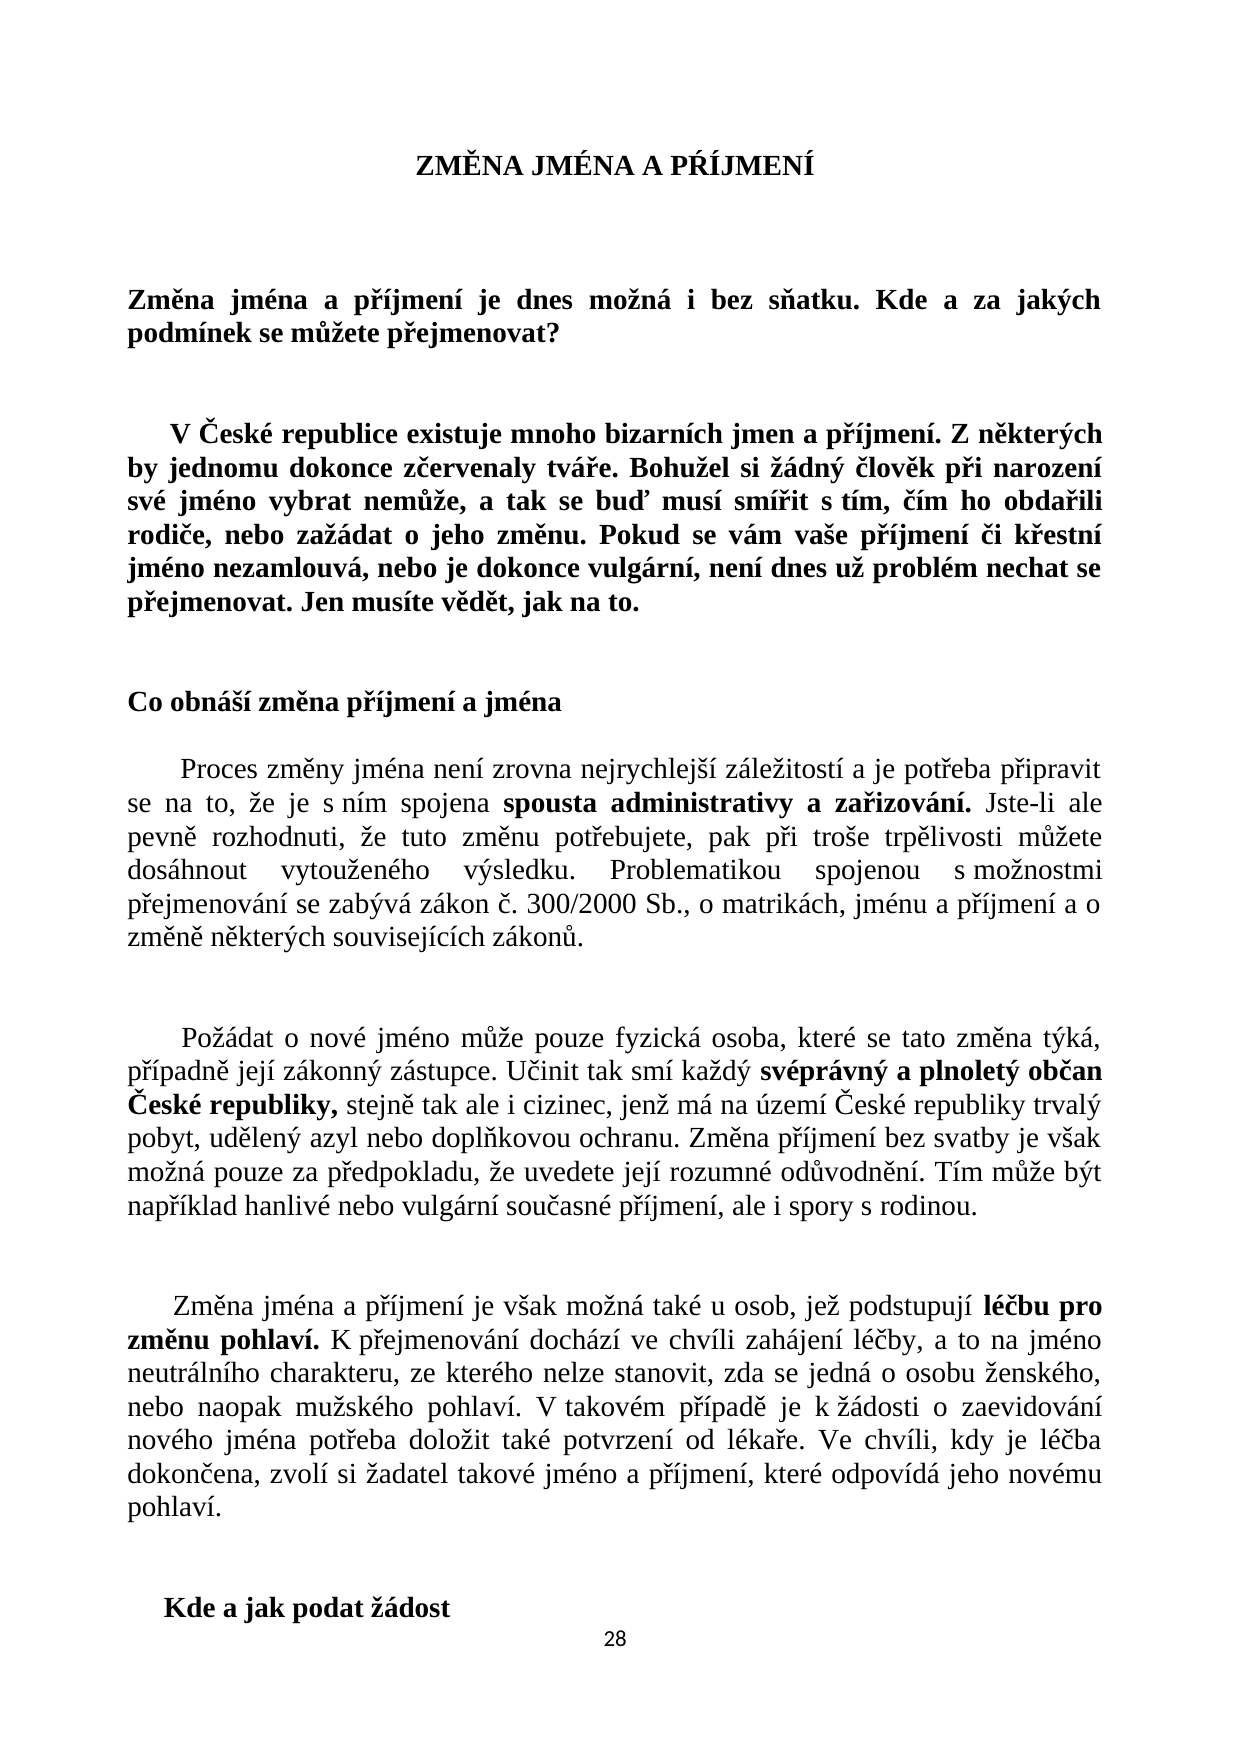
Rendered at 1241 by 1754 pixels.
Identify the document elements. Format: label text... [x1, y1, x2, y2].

text ZMĚNA JMÉNA A PŔÍJMENÍ [127, 148, 1103, 181]
text V České republice existuje mnoho bizarních jmen a příjmení. Z některých by jednomu dokonce zčervenaly tváře. Bohužel si žádný člověk při narození své jméno vybrat nemůže, a tak se buď musí smířit s tím, čím ho obdařili rodiče, nebo zažádat o jeho změnu. Pokud se vám vaše příjmení či křestní jméno nezamlouvá, nebo je dokonce vulgární, není dnes už problém nechat se přejmenovat. Jen musíte vědět, jak na to. [127, 416, 1103, 617]
text Změna jména a příjmení je dnes možná i bez sňatku. Kde a za jakých podmínek se můžete přejmenovat? [127, 282, 1103, 349]
text Požádat o nové jméno může pouze fyzická osoba, které se tato změna týká, případně její zákonný zástupce. Učinit tak smí každý svéprávný a plnoletý občan České republiky, stejně tak ale i cizinec, jenž má na území České republiky trvalý pobyt, udělený azyl nebo doplňkovou ochranu. Změna příjmení bez svatby je však možná pouze za předpokladu, že uvedete její rozumné odůvodnění. Tím může být například hanlivé nebo vulgární současné příjmení, ale i spory s rodinou. [127, 1020, 1103, 1221]
text Změna jména a příjmení je však možná také u osob, jež podstupují léčbu pro změnu pohlaví. K přejmenování dochází ve chvíli zahájení léčby, a to na jméno neutrálního charakteru, ze kterého nelze stanovit, zda se jedná o osobu ženského, nebo naopak mužského pohlaví. V takovém případě je k žádosti o zaevidování nového jména potřeba doložit také potvrzení od lékaře. Ve chvíli, kdy je léčba dokončena, zvolí si žadatel takové jméno a příjmení, které odpovídá jeho novému pohlaví. [127, 1288, 1103, 1523]
text Kde a jak podat žádost [127, 1590, 1103, 1624]
text Co obnáší změna příjmení a jména [127, 684, 1103, 718]
text Proces změny jména není zrovna nejrychlejší záležitostí a je potřeba připravit se na to, že je s ním spojena spousta administrativy a zařizování. Jste-li ale pevně rozhodnuti, že tuto změnu potřebujete, pak při troše trpělivosti můžete dosáhnout vytouženého výsledku. Problematikou spojenou s možnostmi přejmenování se zabývá zákon č. 300/2000 Sb., o matrikách, jménu a příjmení a o změně některých souvisejících zákonů. [127, 752, 1103, 953]
